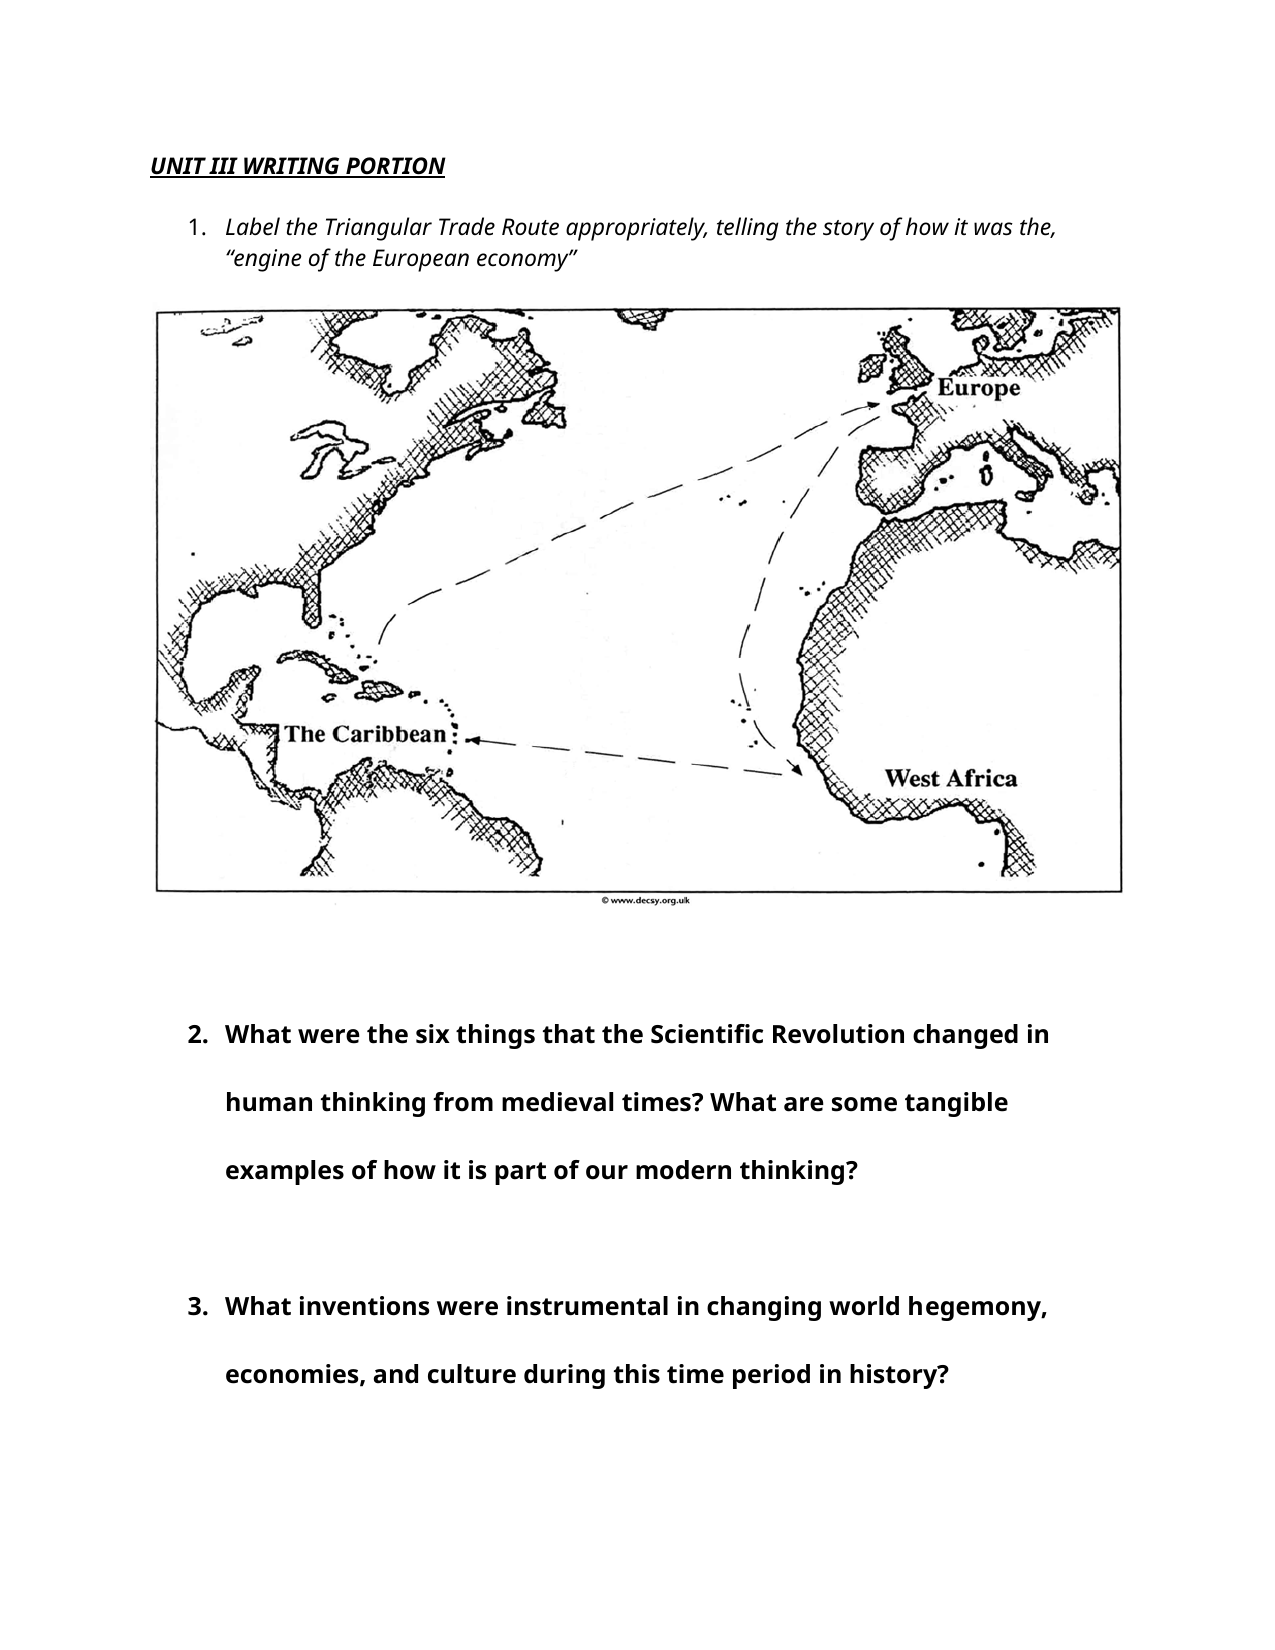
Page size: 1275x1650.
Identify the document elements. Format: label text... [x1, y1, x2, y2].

list What inventions were instrumental in changing world hegemony, economies, and culture during this time period in history? [187, 1289, 1125, 1391]
list Label the Triangular Trade Route appropriately, telling the story of how it was the, “engine of the European economy” [187, 210, 1125, 273]
picture [150, 302, 1125, 907]
list What were the six things that the Scientific Revolution changed in human thinking from medieval times? What are some tangible examples of how it is part of our modern thinking? [187, 1017, 1125, 1187]
text UNIT III WRITING PORTION [150, 150, 1125, 181]
